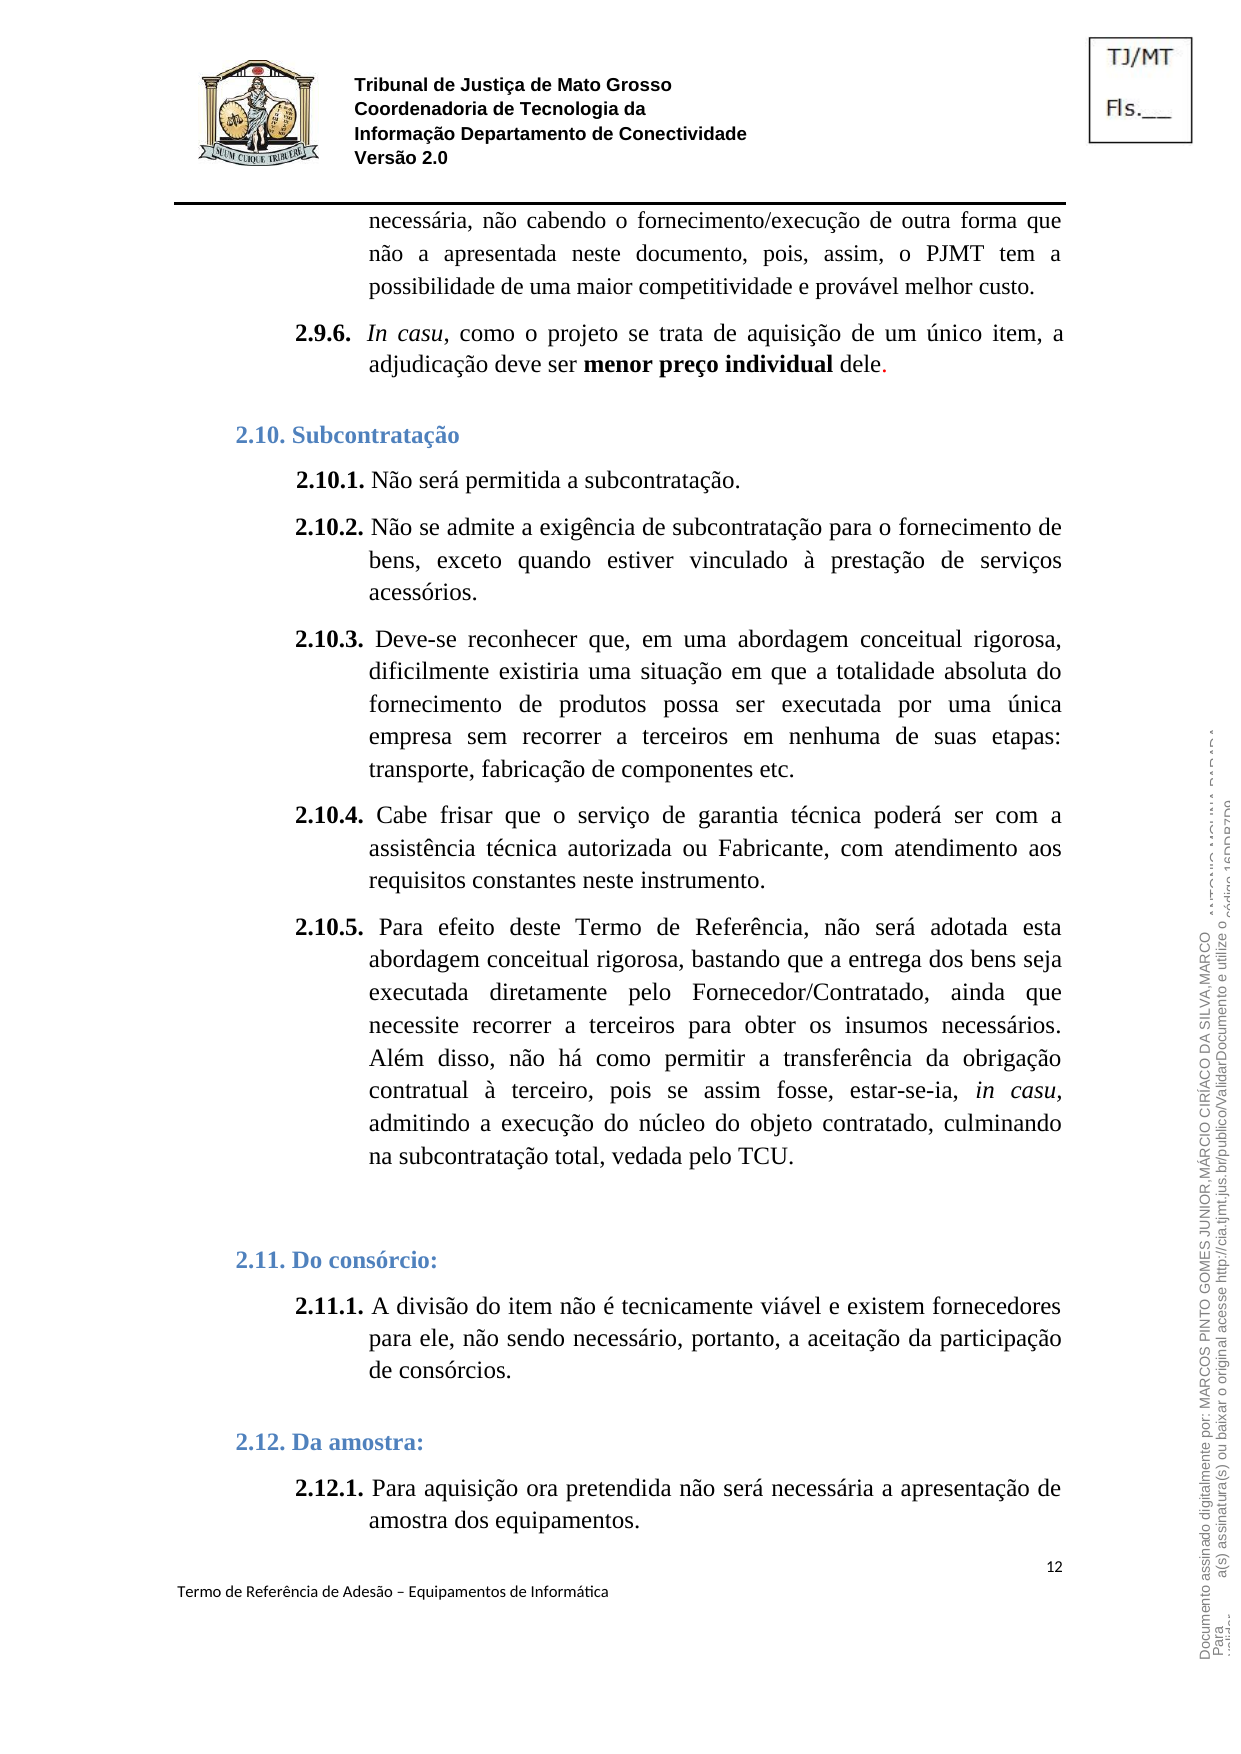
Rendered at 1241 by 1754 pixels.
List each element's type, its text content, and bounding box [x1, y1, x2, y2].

table_header código 16DDB7D9 [1213, 727, 1229, 918]
text necessária, não cabendo o fornecimento/execução de outra forma que não a apresentada neste documento, pois, assim, o PJMT tem a possibilidade de uma maior competitividade e provável melhor custo. [369, 206, 1062, 300]
text 2.12.1. Para aquisição ora pretendida não será necessária a apresentação de amostra dos equipamentos. [295, 1473, 1062, 1533]
picture [1085, 36, 1198, 146]
text 2.10. Subcontratação [235, 421, 1123, 449]
text 12 [1046, 1551, 1123, 1576]
text Tribunal de Justiça de Mato Grosso Coordenadoria de Tecnologia da Informação Departamento de Conectividade Versão 2.0 [354, 74, 752, 168]
table_cell Para validar [1213, 1582, 1229, 1660]
table_cell assinado digitalmente por: MARCOS PINTO GOMES JUNIOR,MÁRCIO CIRÍACO DA SILVA,MARCO [1198, 919, 1212, 1582]
text 2.11. Do consórcio: [235, 1245, 1123, 1274]
text 2.10.1. Não será permitida a subcontratação. [296, 466, 1123, 494]
picture [198, 60, 319, 166]
text Termo de Referência de Adesão – Equipamentos de Informática [177, 1576, 1123, 1601]
text 2.9.6. In casu, como o projeto se trata de aquisição de um único item, a adjudicação deve ser menor preço individual dele. [295, 318, 1064, 378]
text 2.10.4. Cabe frisar que o serviço de garantia técnica poderá ser com a assistência técnica autorizada ou Fabricante, com atendimento aos requisitos constantes neste instrumento. [295, 800, 1062, 894]
text 2.10.3. Deve-se reconhecer que, em uma abordagem conceitual rigorosa, dificilmente existiria uma situação em que a totalidade absoluta do fornecimento de produtos possa ser executada por uma única empresa sem recorrer a terceiros em nenhuma de suas etapas: transporte, fabricação de componentes etc. [295, 624, 1062, 782]
table_cell a(s) assinatura(s) ou baixar o original acesse http://cia.tjmt.jus.br/publico/ValidarDocumento e utilize o [1213, 919, 1229, 1582]
table_cell Documento [1198, 1582, 1212, 1660]
table_header ANTONIO MOLINA PARADA [1198, 727, 1212, 918]
text 2.10.5. Para efeito deste Termo de Referência, não será adotada esta abordagem conceitual rigorosa, bastando que a entrega dos bens seja executada diretamente pelo Fornecedor/Contratado, ainda que necessite recorrer a terceiros para obter os insumos necessários. Além disso, não há como permitir a transferência da obrigação contratual à terceiro, pois se assim fosse, estar-se-ia, in casu, admitindo a execução do núcleo do objeto contratado, culminando na subcontratação total, vedada pelo TCU. [295, 912, 1062, 1169]
text 2.12. Da amostra: [235, 1427, 1123, 1456]
text 2.10.2. Não se admite a exigência de subcontratação para o fornecimento de bens, exceto quando estiver vinculado à prestação de serviços acessórios. [295, 512, 1062, 606]
text 2.11.1. A divisão do item não é tecnicamente viável e existem fornecedores para ele, não sendo necessário, portanto, a aceitação da participação de consórcios. [295, 1291, 1062, 1384]
